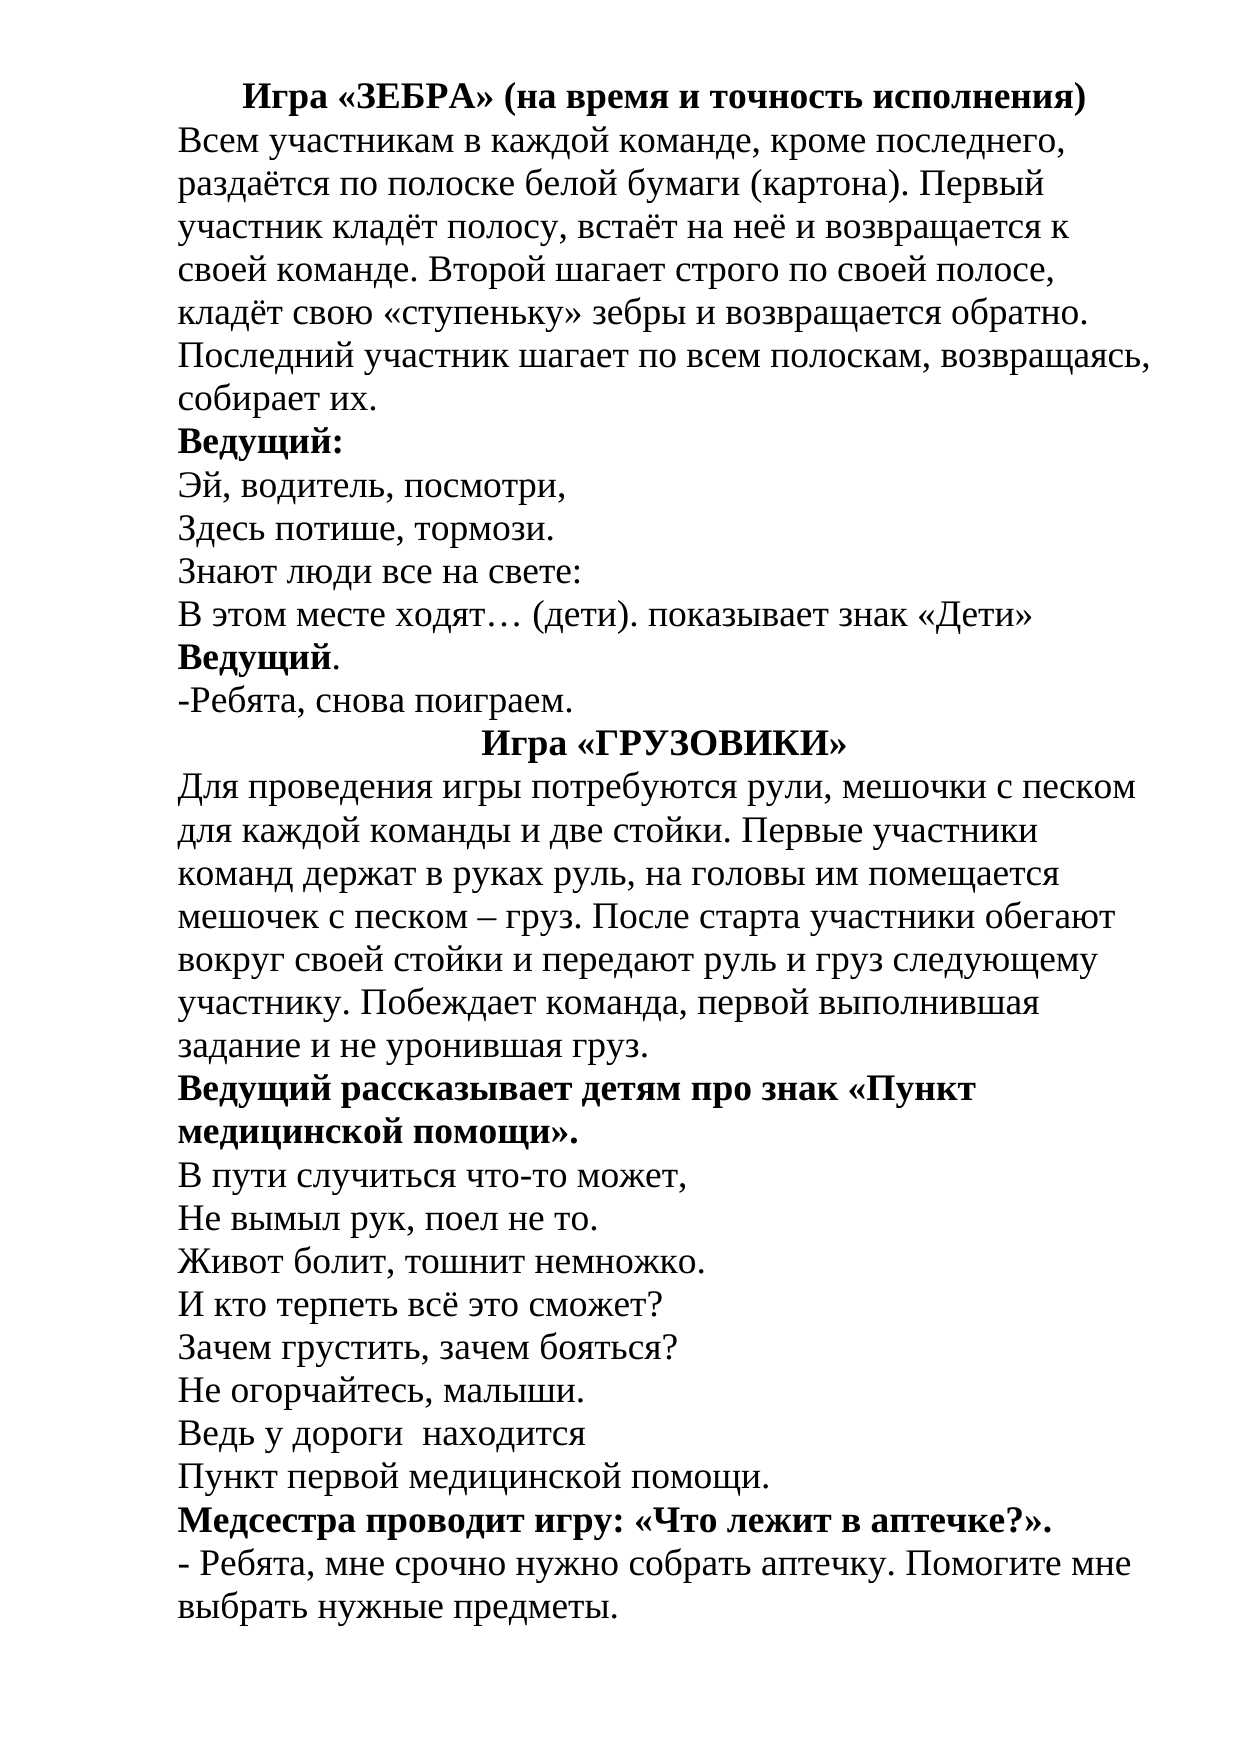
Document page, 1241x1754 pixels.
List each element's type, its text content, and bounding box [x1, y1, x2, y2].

text Для проведения игры потребуются рули, мешочки с песком для каждой команды и две стойки. Первые участники команд держат в руках руль, на головы им помещается мешочек с песком – груз. После старта участники обегают вокруг своей стойки и передают руль и груз следующему участнику. Побеждает команда, первой выполнившая задание и не уронившая груз. [177, 764, 1152, 1066]
text Не вымыл рук, поел не то. [177, 1195, 1152, 1238]
text Живот болит, тошнит немножко. [177, 1238, 1152, 1281]
text В пути случиться что-то может, [177, 1152, 1152, 1195]
text Ведущий. [177, 634, 1152, 678]
text Медсестра проводит игру: «Что лежит в аптечке?». [177, 1497, 1152, 1540]
text Не огорчайтесь, малыши. [177, 1368, 1152, 1411]
text Всем участникам в каждой команде, кроме последнего, раздаётся по полоске белой бумаги (картона). Первый участник кладёт полосу, встаёт на неё и возвращается к своей команде. Второй шагает строго по своей полосе, кладёт свою «ступеньку» зебры и возвращается обратно. Последний участник шагает по всем полоскам, возвращаясь, собирает их. [177, 117, 1152, 419]
text И кто терпеть всё это сможет? [177, 1281, 1152, 1324]
text Знают люди все на свете: [177, 548, 1152, 591]
text Игра «ГРУЗОВИКИ» [177, 721, 1152, 764]
text Ведь у дороги находится [177, 1411, 1152, 1454]
text Ведущий: [177, 419, 1152, 462]
text Эй, водитель, посмотри, [177, 462, 1152, 505]
text Зачем грустить, зачем бояться? [177, 1324, 1152, 1368]
text В этом месте ходят… (дети). показывает знак «Дети» [177, 591, 1152, 634]
text - Ребята, мне срочно нужно собрать аптечку. Помогите мне выбрать нужные предметы. [177, 1540, 1152, 1626]
text Здесь потише, тормози. [177, 505, 1152, 548]
text Игра «ЗЕБРА» (на время и точность исполнения) [177, 74, 1152, 117]
text Пункт первой медицинской помощи. [177, 1454, 1152, 1497]
text Ведущий рассказывает детям про знак «Пункт медицинской помощи». [177, 1066, 1152, 1152]
text -Ребята, снова поиграем. [177, 678, 1152, 721]
